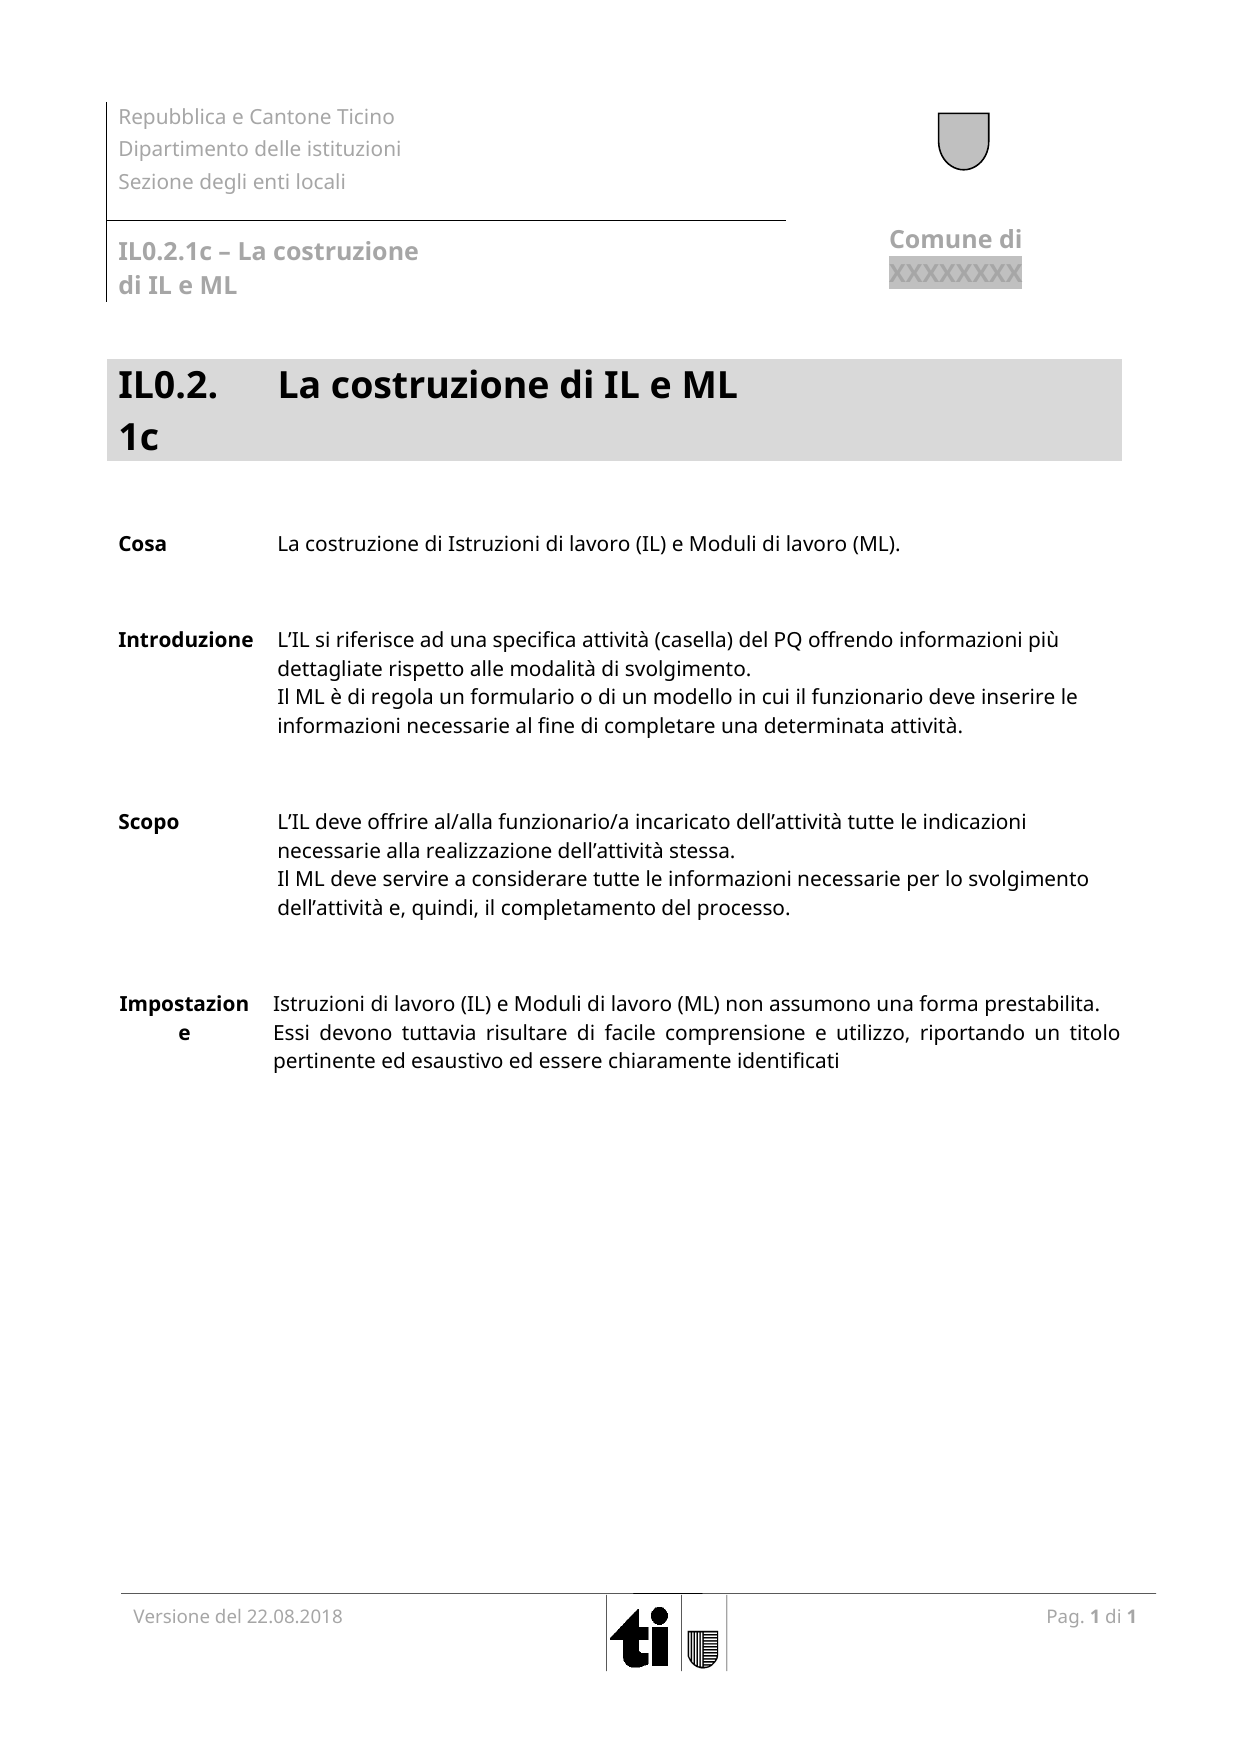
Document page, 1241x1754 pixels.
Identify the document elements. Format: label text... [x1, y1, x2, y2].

table_header Istruzioni di lavoro (IL) e Moduli di lavoro (ML) non assumono una forma prestabilita. Essi devono tuttavia risultare di facile comprensione e utilizzo, riportando un titolo pertinente ed esaustivo ed essere chiaramente identificati [262, 989, 1133, 1075]
table_header Cosa [107, 529, 266, 557]
table_header IL0.2.1c [107, 359, 266, 461]
table_header L’IL si riferisce ad una specifica attività (casella) del PQ offrendo informazioni più dettagliate rispetto alle modalità di svolgimento. Il ML è di regola un formulario o di un modello in cui il funzionario deve inserire le informazioni necessarie al fine di completare una determinata attività. [266, 626, 1125, 739]
table_header La costruzione di IL e ML [266, 359, 1122, 461]
table_header L’IL deve offrire al/alla funzionario/a incaricato dell’attività tutte le indicazioni necessarie alla realizzazione dell’attività stessa. Il ML deve servire a considerare tutte le informazioni necessarie per lo svolgimento dell’attività e, quindi, il completamento del processo. [266, 808, 1125, 921]
table_header Impostazione [107, 989, 262, 1075]
picture [687, 1630, 719, 1669]
table_header Introduzione [107, 626, 266, 739]
table_header La costruzione di Istruzioni di lavoro (IL) e Moduli di lavoro (ML). [266, 529, 1125, 557]
table_header Scopo [107, 808, 266, 921]
picture [610, 1600, 673, 1669]
